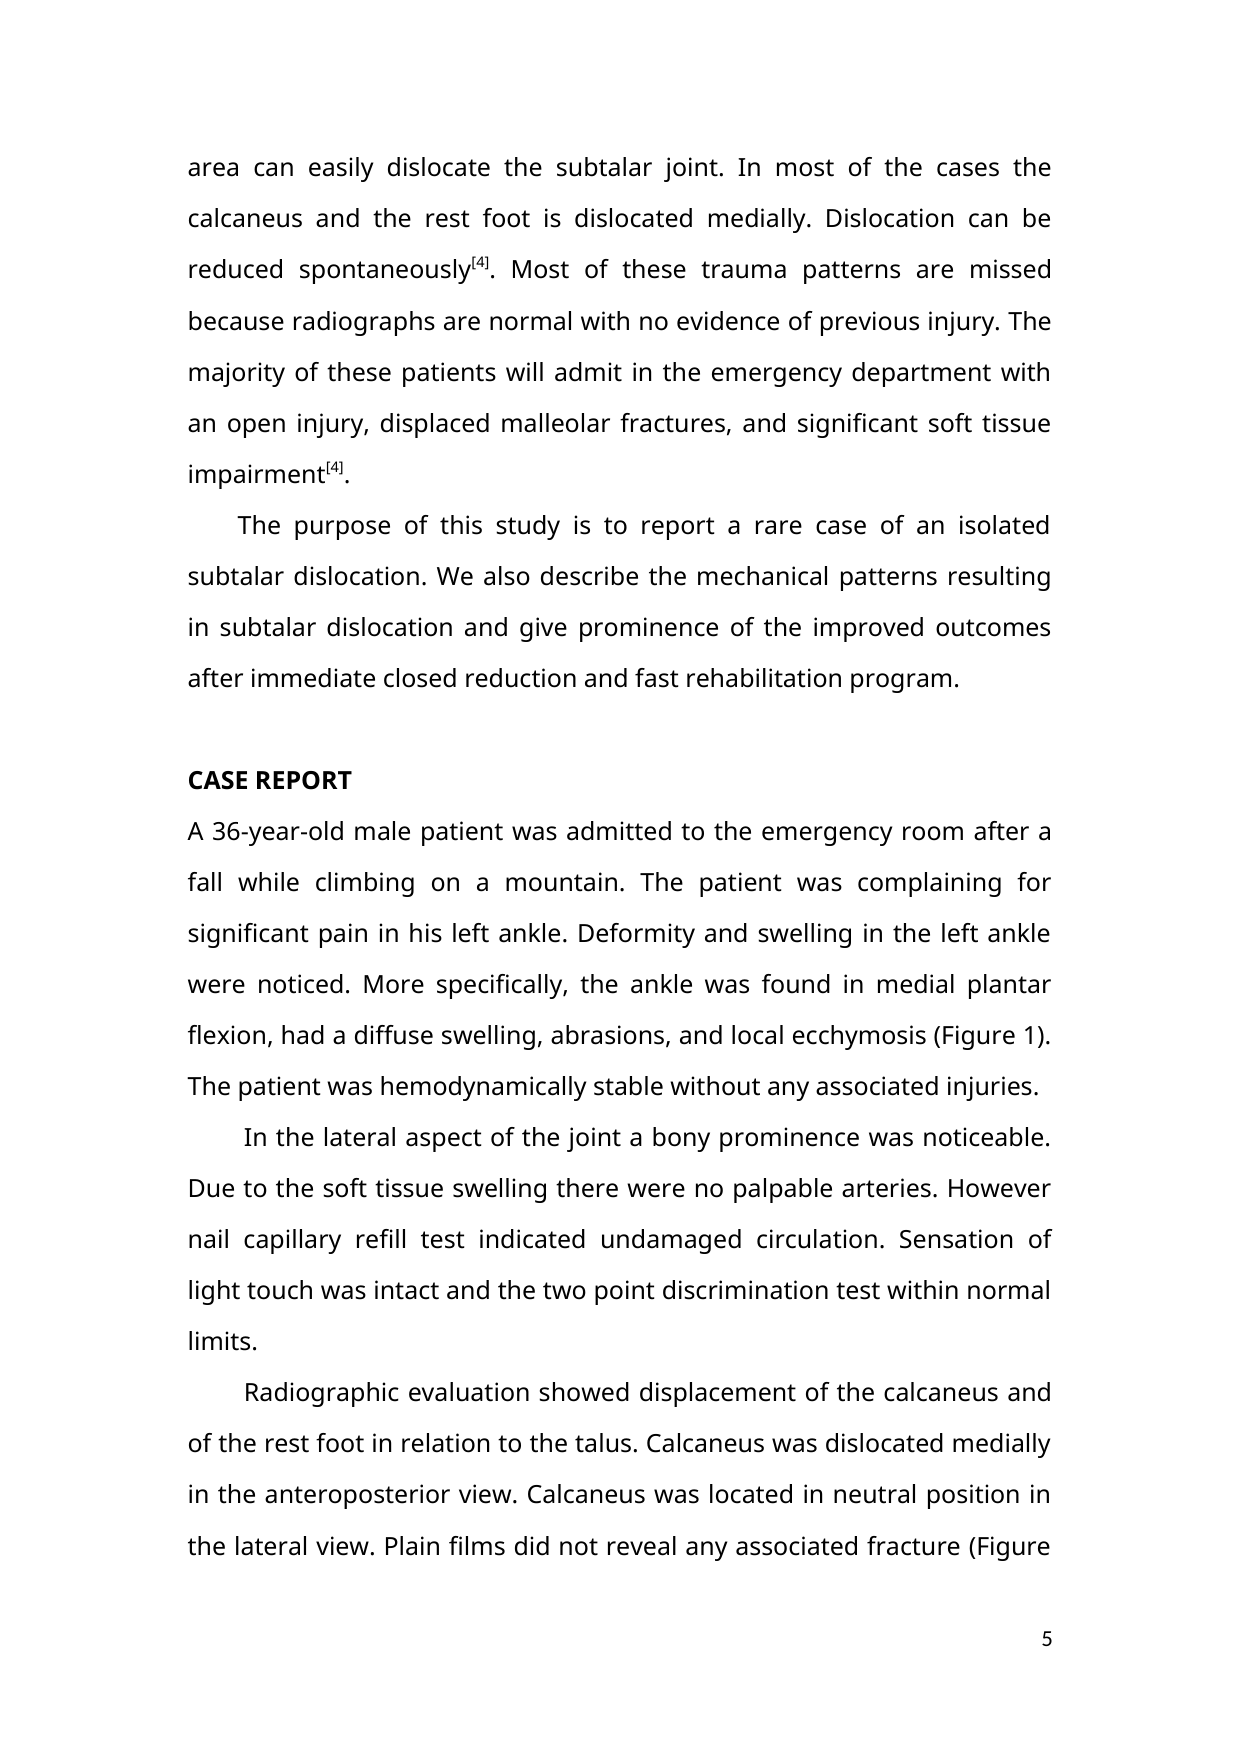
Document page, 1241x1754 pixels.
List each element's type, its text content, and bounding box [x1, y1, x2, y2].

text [187, 150, 1053, 490]
text In the lateral aspect of the joint a bony prominence was noticeable. Due to the soft tissue swelling there were no palpable arteries. However nail capillary refill test indicated undamaged circulation. Sensation of light touch was intact and the two point discrimination test within normal limits. [187, 1120, 1053, 1358]
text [187, 1375, 1053, 1562]
text CASE REPORT [187, 762, 1053, 797]
text A 36-year-old male patient was admitted to the emergency room after a fall while climbing on a mountain. The patient was complaining for significant pain in his left ankle. Deformity and swelling in the left ankle were noticed. More specifically, the ankle was found in medial plantar flexion, had a diffuse swelling, abrasions, and local ecchymosis (Figure 1). The patient was hemodynamically stable without any associated injuries. [187, 813, 1053, 1103]
text The purpose of this study is to report a rare case of an isolated subtalar dislocation. We also describe the mechanical patterns resulting in subtalar dislocation and give prominence of the improved outcomes after immediate closed reduction and fast rehabilitation program. [187, 507, 1053, 694]
